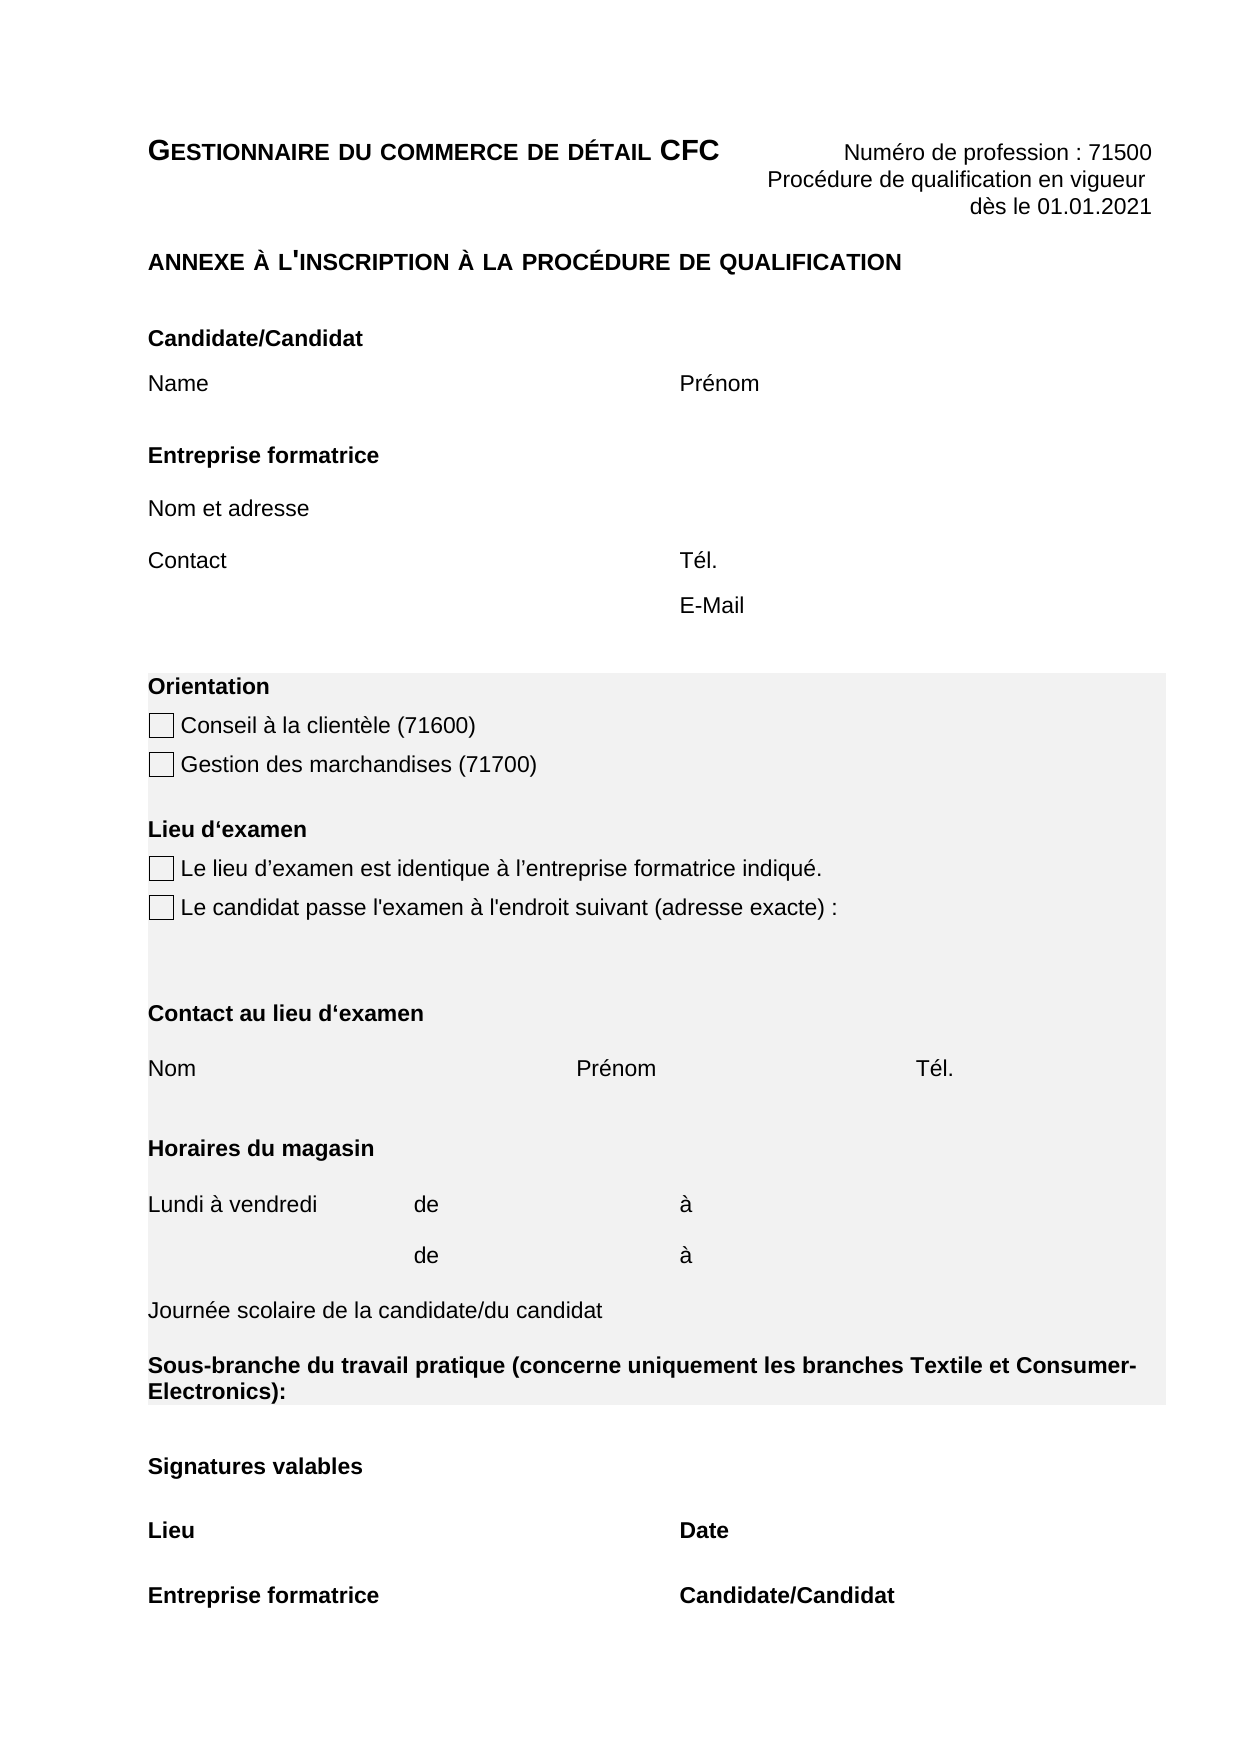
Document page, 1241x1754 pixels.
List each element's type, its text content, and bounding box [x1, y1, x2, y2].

subtitle Contact au lieu d‘examen [148, 1000, 1166, 1026]
text Gestionnaire du commerce de détail CFC Numéro de profession : 71500 [148, 133, 1166, 166]
text Le candidat passe l'examen à l'endroit suivant (adresse exacte) : [148, 894, 1166, 920]
subtitle Entreprise formatrice [148, 442, 1166, 468]
text Candidate/Candidat [148, 324, 1166, 351]
subtitle Horaires du magasin [148, 1135, 1166, 1162]
text Signatures valables [148, 1453, 1166, 1479]
subtitle E-Mail [148, 592, 1166, 618]
subtitle Nom et adresse [148, 495, 1166, 521]
text Gestion des marchandises (71700) [148, 751, 1166, 777]
subtitle de à [148, 1242, 1166, 1269]
subtitle Name Prénom [148, 370, 1166, 396]
subtitle Lieu Date [148, 1517, 1166, 1544]
subtitle Sous-branche du travail pratique (concerne uniquement les branches Textile et Consumer-Electronics): [148, 1352, 1166, 1405]
subtitle annexe À l'inscription À qualification [148, 243, 1166, 277]
subtitle Nom Prénom Tél. [148, 1055, 1166, 1081]
text Conseil à la clientèle (71600) [148, 712, 1166, 738]
text Le lieu d’examen est identique à l’entreprise formatrice indiqué. [148, 855, 1166, 881]
subtitle Entreprise formatrice Candidate/Candidat [148, 1582, 1166, 1608]
subtitle Lieu d‘examen [148, 816, 1166, 842]
subtitle Journée scolaire de la candidate/du candidat [148, 1297, 1166, 1323]
text Procédure de qualification en vigueur dès le 01.01.2021 [148, 166, 1166, 219]
subtitle Contact Tél. [148, 547, 1166, 573]
subtitle Lundi à vendredi de à [148, 1191, 1166, 1217]
subtitle Orientation [148, 673, 1166, 699]
